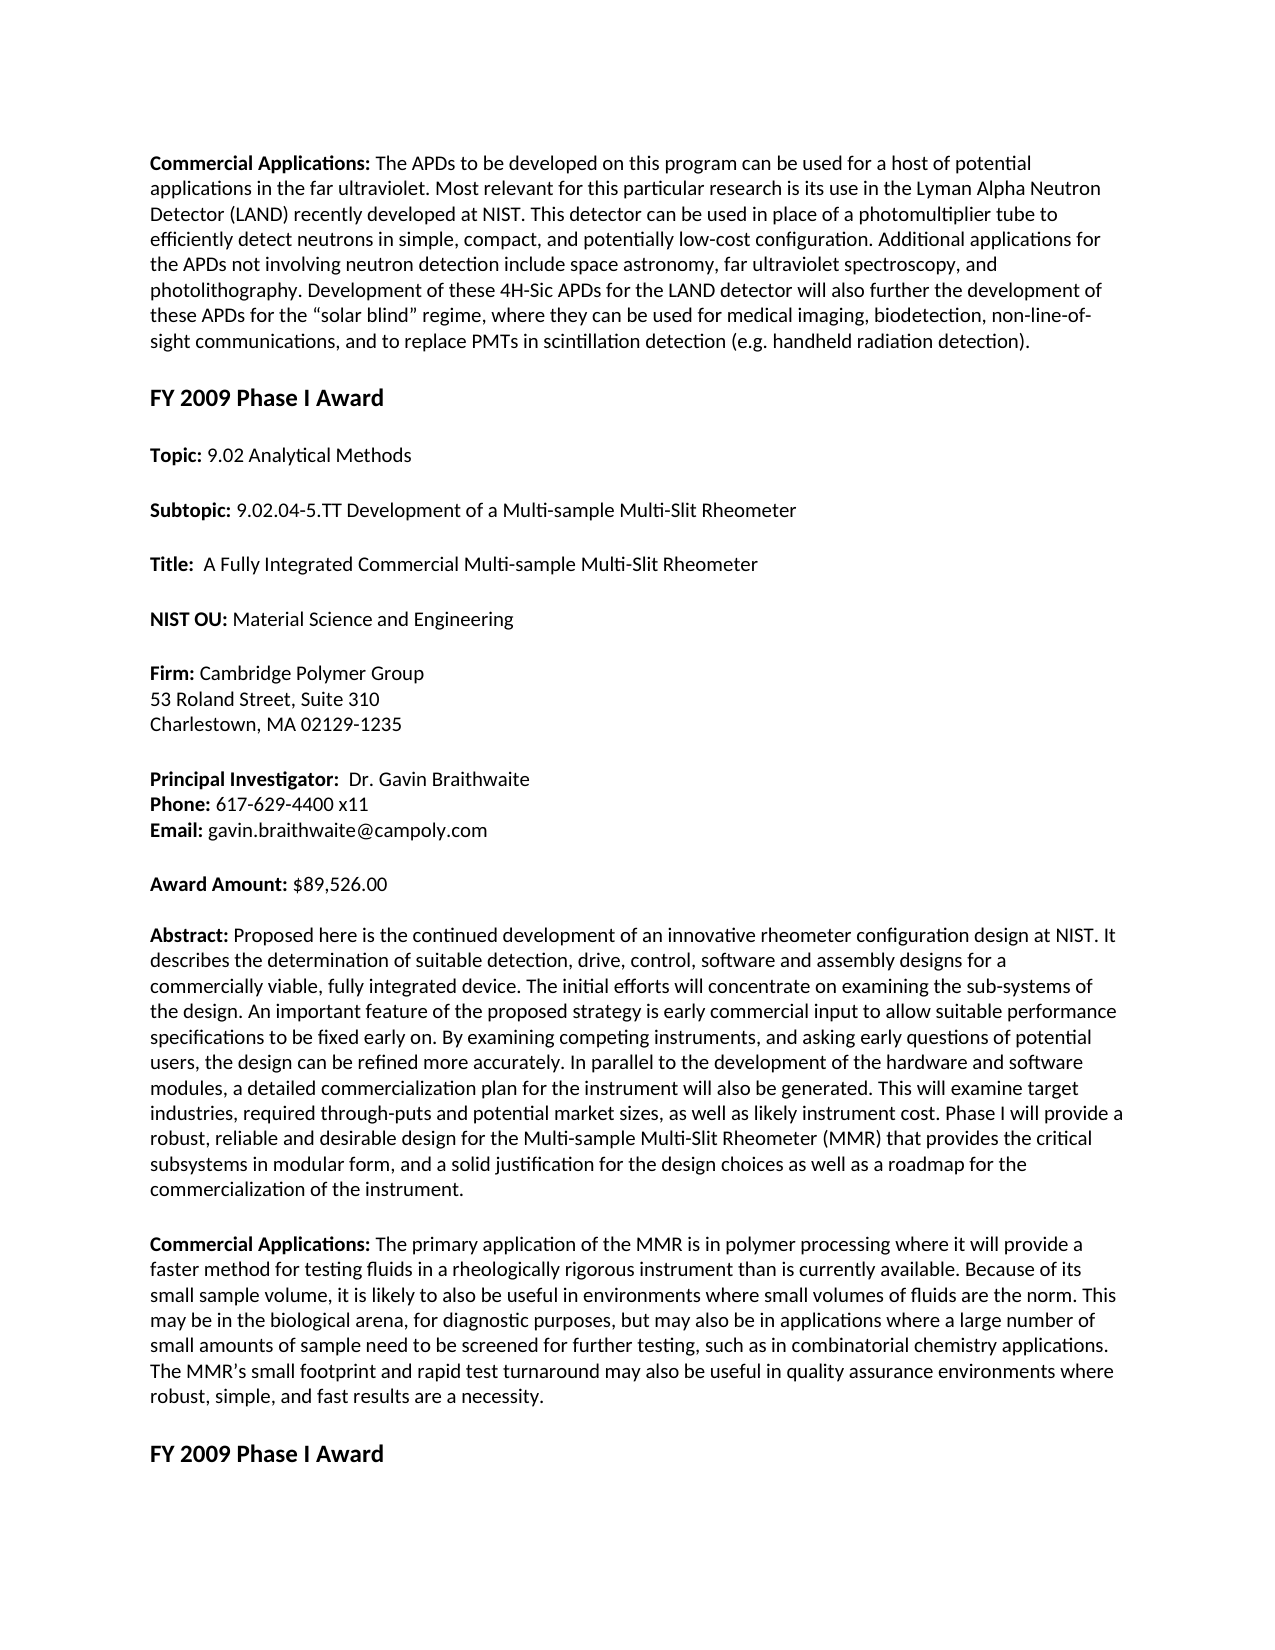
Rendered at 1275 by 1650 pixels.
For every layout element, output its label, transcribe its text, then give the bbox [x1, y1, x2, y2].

text Subtopic: 9.02.04-5.TT Development of a Multi-sample Multi-Slit Rheometer [150, 497, 1125, 522]
text Topic: 9.02 Analytical Methods [150, 442, 1125, 468]
text Commercial Applications: The primary application of the MMR is in polymer processing where it will provide a faster method for testing fluids in a rheologically rigorous instrument than is currently available. Because of its small sample volume, it is likely to also be useful in environments where small volumes of fluids are the norm. This may be in the biological arena, for diagnostic purposes, but may also be in applications where a large number of small amounts of sample need to be screened for further testing, such as in combinatorial chemistry applications. The MMR’s small footprint and rapid test turnaround may also be useful in quality assurance environments where robust, simple, and fast results are a necessity. [150, 1231, 1125, 1409]
text Firm: Cambridge Polymer Group 53 Roland Street, Suite 310 Charlestown, MA 02129-1235 [150, 661, 1125, 737]
text NIST OU: Material Science and Engineering [150, 606, 1125, 631]
text FY 2009 Phase I Award [150, 1438, 1125, 1468]
text Principal Investigator: Dr. Gavin Braithwaite Phone: 617-629-4400 x11 Email: gavin.braithwaite@campoly.com [150, 766, 1125, 842]
text Commercial Applications: The APDs to be developed on this program can be used for a host of potential applications in the far ultraviolet. Most relevant for this particular research is its use in the Lyman Alpha Neutron Detector (LAND) recently developed at NIST. This detector can be used in place of a photomultiplier tube to efficiently detect neutrons in simple, compact, and potentially low-cost configuration. Additional applications for the APDs not involving neutron detection include space astronomy, far ultraviolet spectroscopy, and photolithography. Development of these 4H-Sic APDs for the LAND detector will also further the development of these APDs for the “solar blind” regime, where they can be used for medical imaging, biodetection, non-line-of-sight communications, and to replace PMTs in scintillation detection (e.g. handheld radiation detection). [150, 150, 1125, 353]
text FY 2009 Phase I Award [150, 382, 1125, 413]
text Title: A Fully Integrated Commercial Multi-sample Multi-Slit Rheometer [150, 551, 1125, 577]
text Award Amount: $89,526.00 Abstract: Proposed here is the continued development of an innovative rheometer configuration design at NIST. It describes the determination of suitable detection, drive, control, software and assembly designs for a commercially viable, fully integrated device. The initial efforts will concentrate on examining the sub-systems of the design. An important feature of the proposed strategy is early commercial input to allow suitable performance specifications to be fixed early on. By examining competing instruments, and asking early questions of potential users, the design can be refined more accurately. In parallel to the development of the hardware and software modules, a detailed commercialization plan for the instrument will also be generated. This will examine target industries, required through-puts and potential market sizes, as well as likely instrument cost. Phase I will provide a robust, reliable and desirable design for the Multi-sample Multi-Slit Rheometer (MMR) that provides the critical subsystems in modular form, and a solid justification for the design choices as well as a roadmap for the commercialization of the instrument. [150, 871, 1125, 1202]
